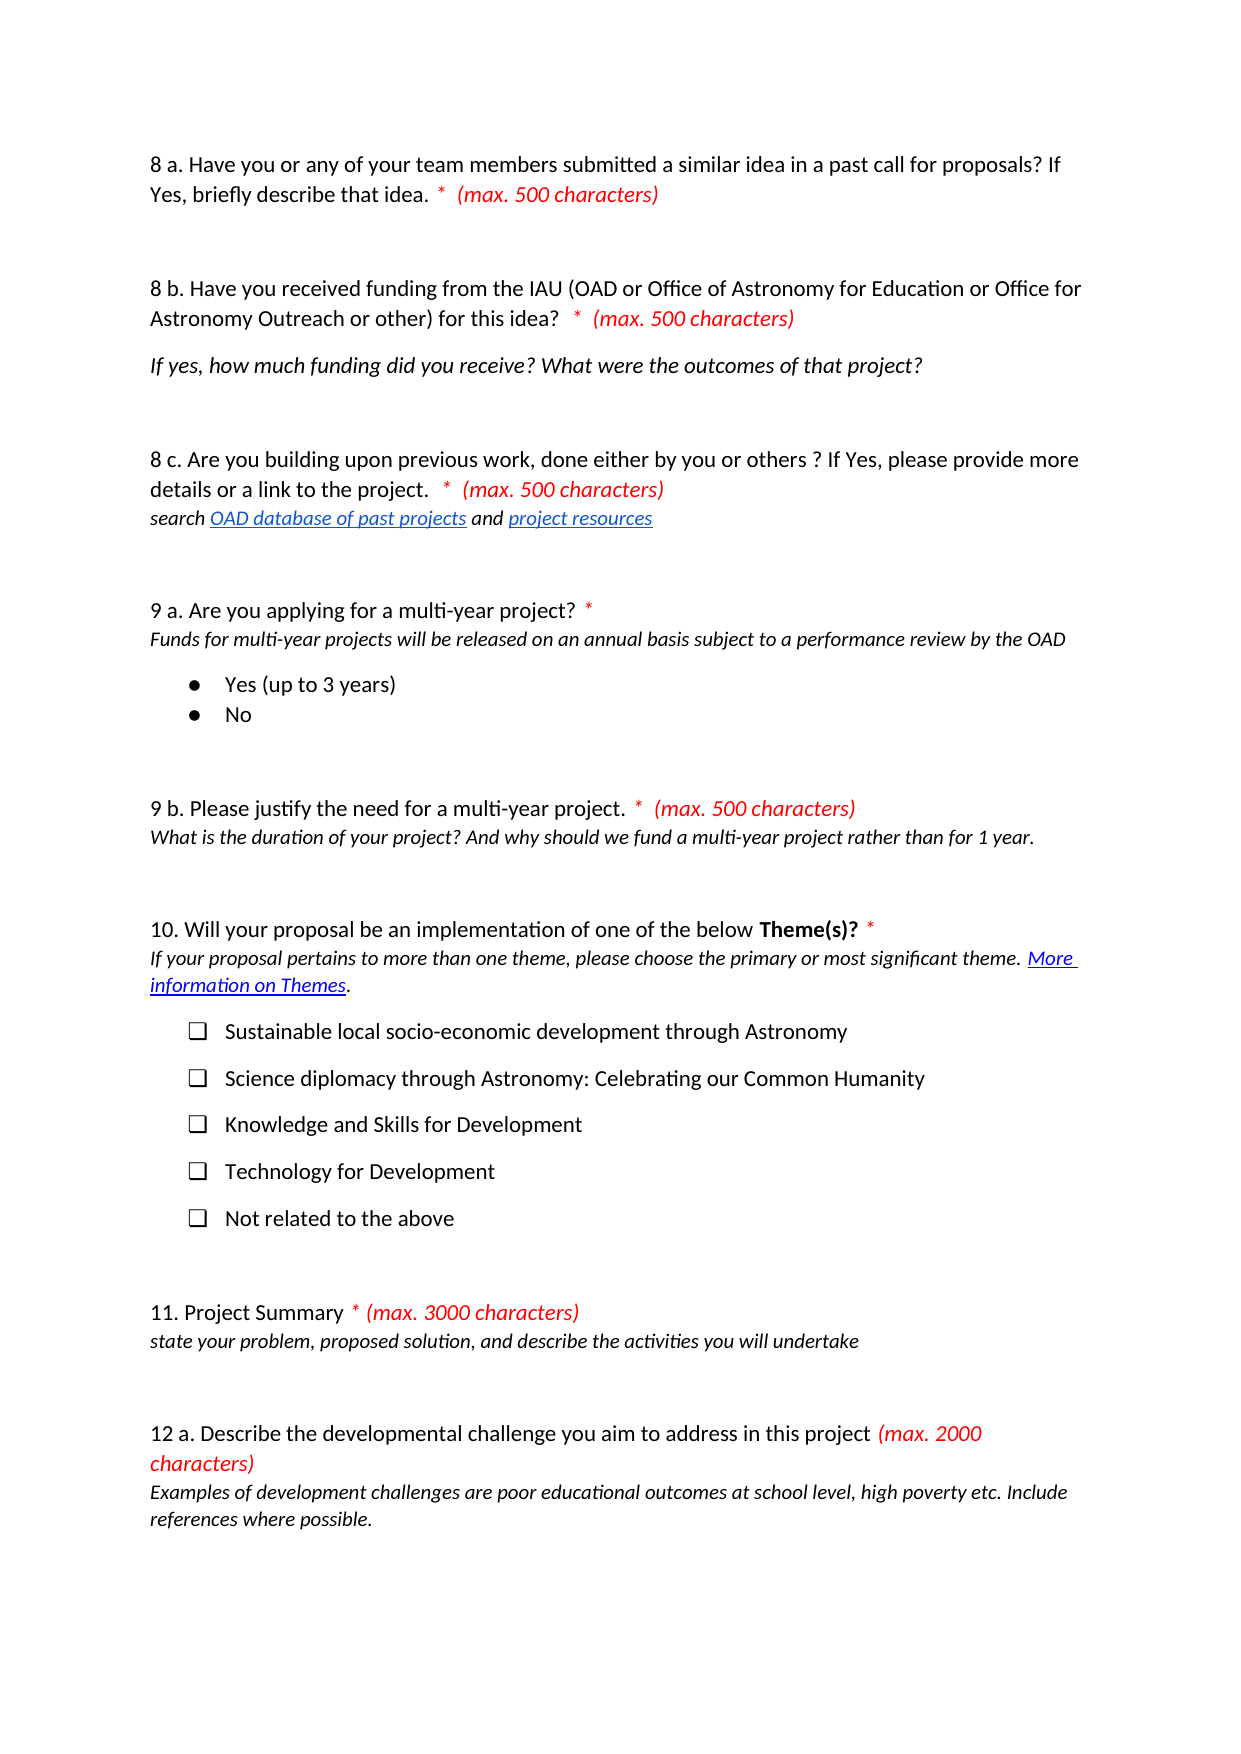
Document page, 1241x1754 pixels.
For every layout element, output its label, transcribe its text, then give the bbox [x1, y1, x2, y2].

list Yes (up to 3 years) [187, 670, 1090, 698]
list No [187, 701, 1090, 729]
text 9 a. Are you applying for a multi-year project? * Funds for multi-year projects will be released on an annual basis subject to a performance review by the OAD [150, 596, 1090, 652]
text 12 a. Describe the developmental challenge you aim to address in this project (max. 2000 characters) Examples of development challenges are poor educational outcomes at school level, high poverty etc. Include references where possible. [150, 1419, 1090, 1532]
text 8 b. Have you received funding from the IAU (OAD or Office of Astronomy for Education or Office for Astronomy Outreach or other) for this idea? * (max. 500 characters) [150, 274, 1090, 332]
text 8 a. Have you or any of your team members submitted a similar idea in a past call for proposals? If Yes, briefly describe that idea. * (max. 500 characters) [150, 150, 1090, 208]
list Sustainable local socio-economic development through Astronomy [187, 1017, 1090, 1045]
text 10. Will your proposal be an implementation of one of the below Theme(s)? * If your proposal pertains to more than one theme, please choose the primary or most significant theme. More information on Themes. [150, 915, 1090, 998]
text 11. Project Summary * (max. 3000 characters) state your problem, proposed solution, and describe the activities you will undertake [150, 1298, 1090, 1353]
list Technology for Development [187, 1157, 1090, 1185]
list Science diplomacy through Astronomy: Celebrating our Common Humanity [187, 1064, 1090, 1092]
text 9 b. Please justify the need for a multi-year project. * (max. 500 characters) What is the duration of your project? And why should we fund a multi-year project rather than for 1 year. [150, 794, 1090, 850]
list Knowledge and Skills for Development [187, 1111, 1090, 1138]
list Not related to the above [187, 1204, 1090, 1232]
text 8 c. Are you building upon previous work, done either by you or others ? If Yes, please provide more details or a link to the project. * (max. 500 characters) search OAD database of past projects and project resources [150, 445, 1090, 531]
text If yes, how much funding did you receive? What were the outcomes of that project? [150, 351, 1090, 379]
